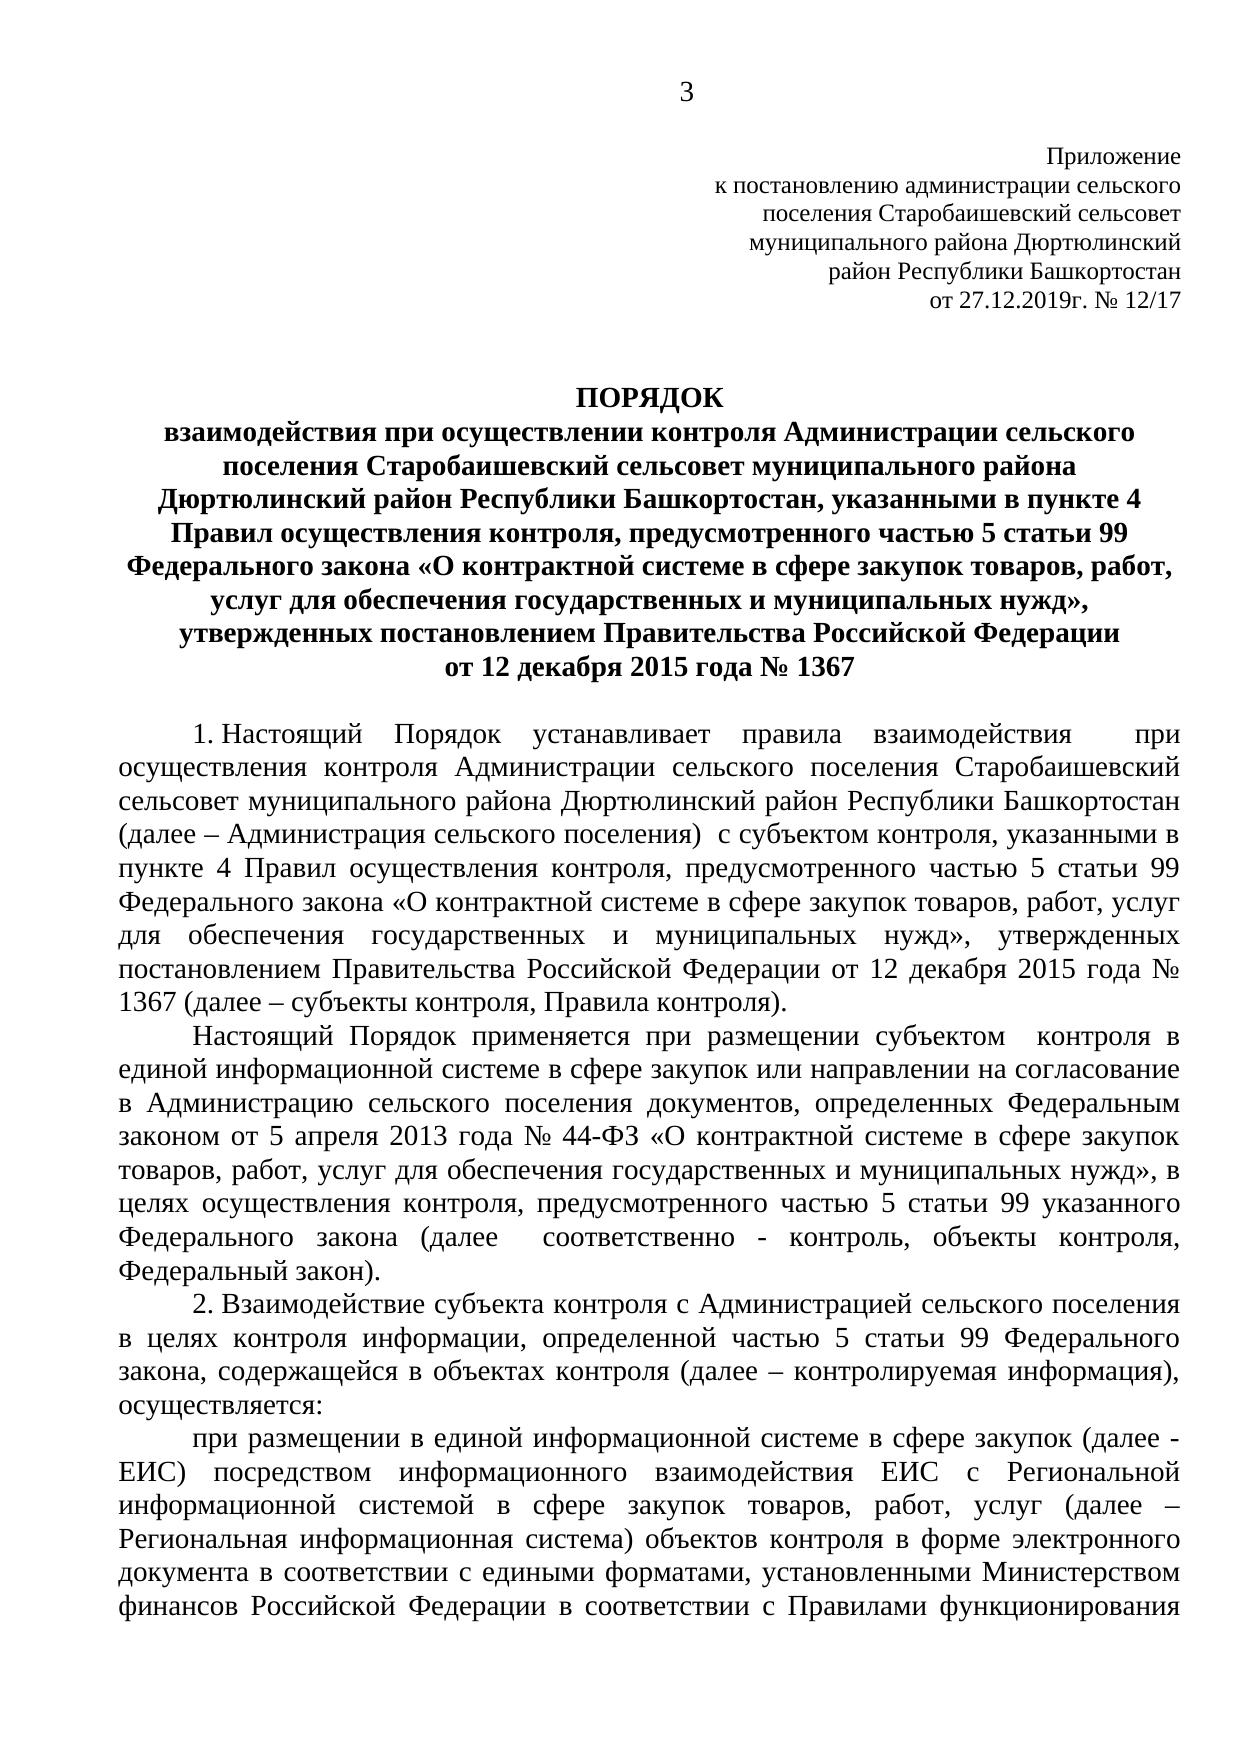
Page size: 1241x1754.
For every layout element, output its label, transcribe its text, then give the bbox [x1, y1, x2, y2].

text к постановлению администрации сельского [118, 170, 1181, 198]
text район Республики Башкортостан [118, 256, 1181, 285]
text Приложение [118, 141, 1181, 170]
text 2. Взаимодействие субъекта контроля с Администрацией сельского поселения в целях контроля информации, определенной частью 5 статьи 99 Федерального закона, содержащейся в объектах контроля (далее – контролируемая информация), осуществляется: [118, 1286, 1181, 1420]
text муниципального района Дюртюлинский [118, 227, 1181, 256]
text поселения Старобаишевский сельсовет [118, 198, 1181, 227]
text ПОРЯДОК [118, 381, 1181, 414]
text от 27.12.2019г. № 12/17 [118, 285, 1181, 313]
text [118, 1420, 1181, 1622]
text Настоящий Порядок применяется при размещении субъектом контроля в единой информационной системе в сфере закупок или направлении на согласование в Администрацию сельского поселения документов, определенных Федеральным законом от 5 апреля 2013 года № 44-ФЗ «О контрактной системе в сфере закупок товаров, работ, услуг для обеспечения государственных и муниципальных нужд», в целях осуществления контроля, предусмотренного частью 5 статьи 99 указанного Федерального закона (далее соответственно - контроль, объекты контроля, Федеральный закон). [118, 1018, 1181, 1286]
text от 12 декабря 2015 года № 1367 [118, 649, 1181, 682]
text 1. Настоящий Порядок устанавливает правила взаимодействия при осуществления контроля Администрации сельского поселения Старобаишевский сельсовет муниципального района Дюртюлинский район Республики Башкортостан (далее – Администрация сельского поселения) с субъектом контроля, указанными в пункте 4 Правил осуществления контроля, предусмотренного частью 5 статьи 99 Федерального закона «О контрактной системе в сфере закупок товаров, работ, услуг для обеспечения государственных и муниципальных нужд», утвержденных постановлением Правительства Российской Федерации от 12 декабря 2015 года № 1367 (далее – субъекты контроля, Правила контроля). [118, 716, 1181, 1018]
text взаимодействия при осуществлении контроля Администрации сельского поселения Старобаишевский сельсовет муниципального района Дюртюлинский район Республики Башкортостан, указанными в пункте 4 Правил осуществления контроля, предусмотренного частью 5 статьи 99 Федерального закона «О контрактной системе в сфере закупок товаров, работ, услуг для обеспечения государственных и муниципальных нужд», утвержденных постановлением Правительства Российской Федерации [118, 414, 1181, 649]
